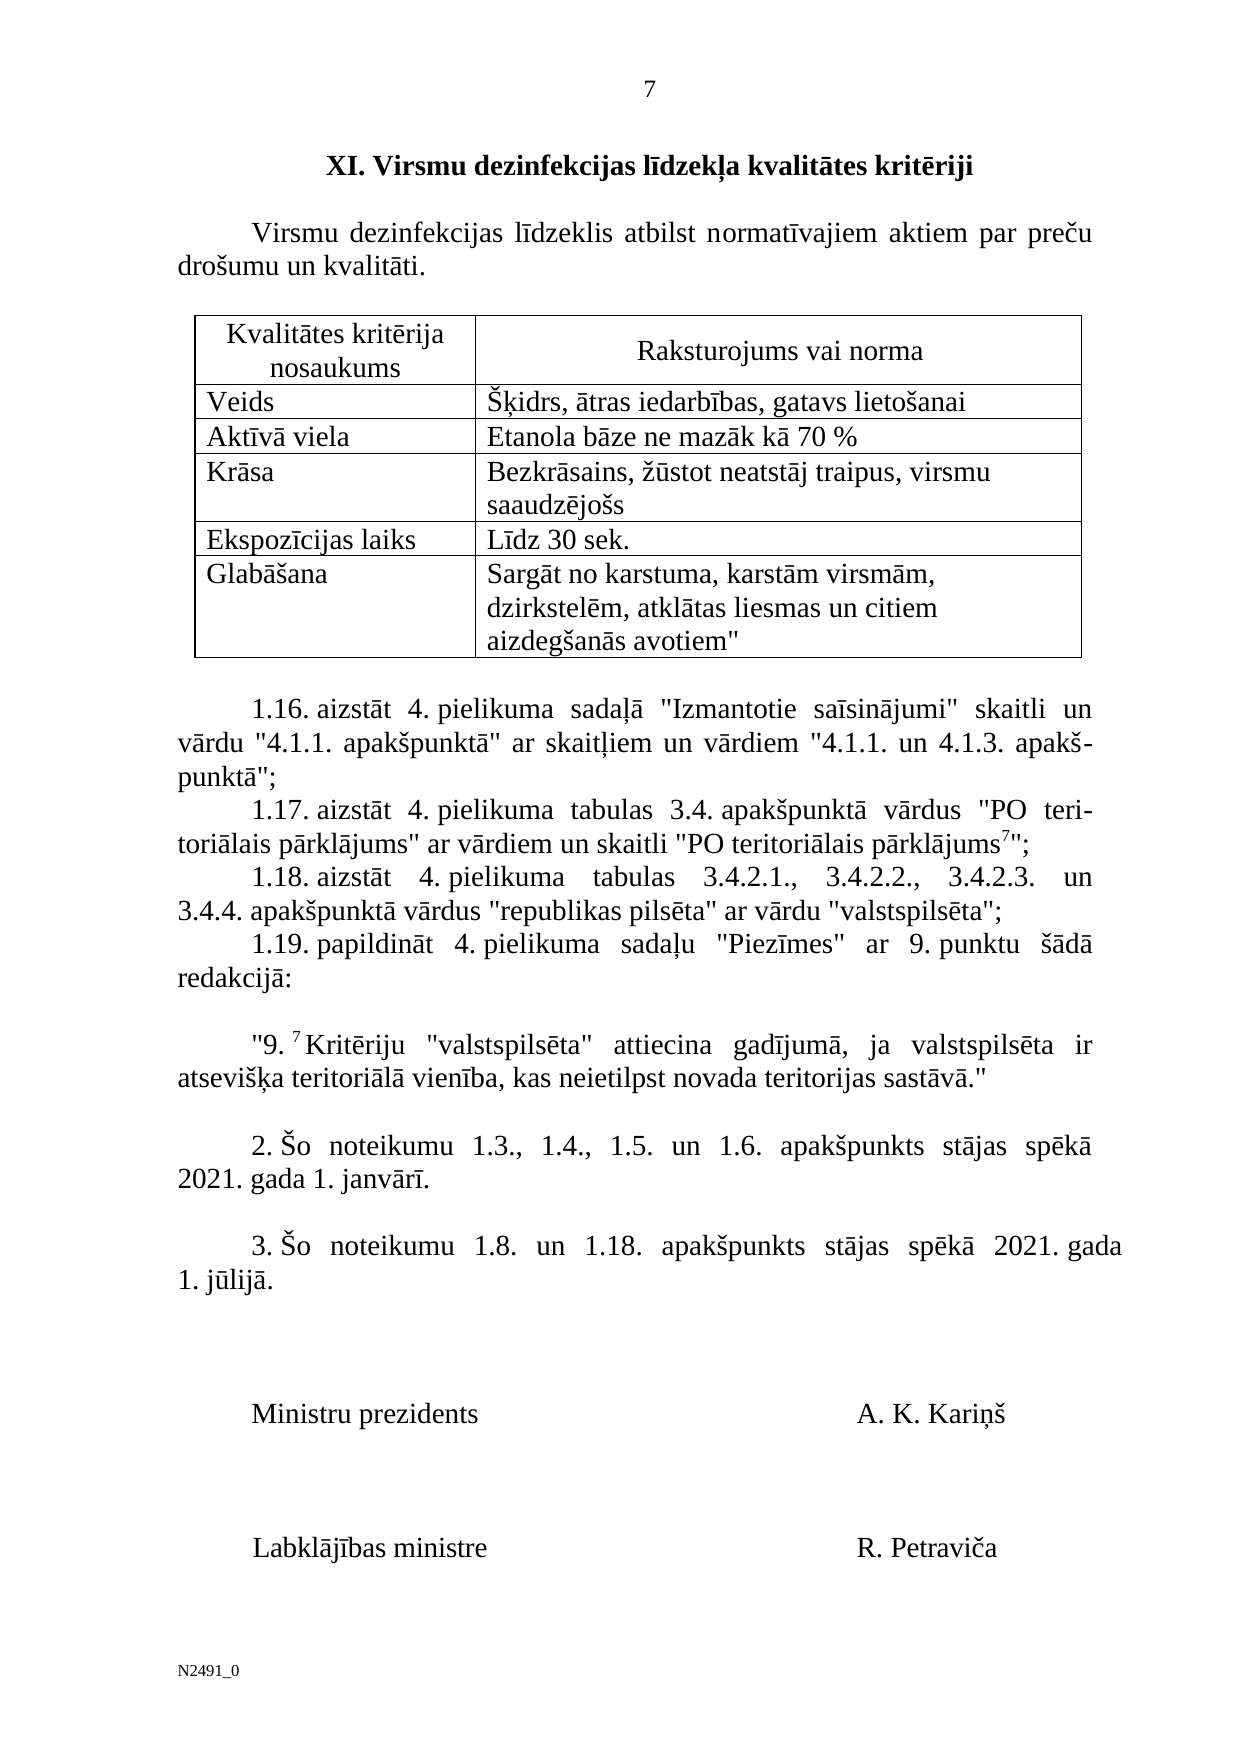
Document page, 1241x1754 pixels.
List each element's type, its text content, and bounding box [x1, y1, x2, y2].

text Ministru prezidents A. K. Kariņš [177, 1396, 1122, 1429]
text Labklājības ministre R. Petraviča [177, 1530, 1122, 1564]
text 1.16. aizstāt 4. pielikuma sadaļā "Izmantotie saīsinājumi" skaitli un vārdu "4.1.1. apakšpunktā" ar skaitļiem un vārdiem "4.1.1. un 4.1.3. apakšpunktā"; [177, 692, 1093, 792]
text Virsmu dezinfekcijas līdzeklis atbilst normatīvajiem aktiem par preču drošumu un kvalitāti. [177, 215, 1093, 282]
text 2. Šo noteikumu 1.3., 1.4., 1.5. un 1.6. apakšpunkts stājas spēkā 2021. gada 1. janvārī. [177, 1128, 1093, 1195]
table_cell Sargāt no karstuma, karstām virsmām, dzirkstelēm, atklātas liesmas un citiem aizdegšanās avotiem" [476, 556, 1081, 657]
table_cell Krāsa [196, 454, 475, 521]
text "9. 7 Kritēriju "valstspilsēta" attiecina gadījumā, ja valstspilsēta ir atsevišķa teritoriālā vienība, kas neietilpst novada teritorijas sastāvā." [177, 1027, 1093, 1094]
table_header Kvalitātes kritērija nosaukums [196, 316, 475, 383]
table_cell Veids [196, 385, 475, 418]
table_cell Glabāšana [196, 556, 475, 657]
table_cell Aktīvā viela [196, 419, 475, 453]
table_cell Bezkrāsains, žūstot neatstāj traipus, virsmu saaudzējošs [476, 454, 1081, 521]
table_header Raksturojums vai norma [476, 316, 1081, 383]
table_cell Līdz 30 sek. [476, 522, 1081, 555]
table_cell Šķidrs, ātras iedarbības, gatavs lietošanai [476, 385, 1081, 418]
table_cell Ekspozīcijas laiks [196, 522, 475, 555]
text 1.18. aizstāt 4. pielikuma tabulas 3.4.2.1., 3.4.2.2., 3.4.2.3. un 3.4.4. apakšpunktā vārdus "republikas pilsēta" ar vārdu "valstspilsēta"; [177, 859, 1093, 926]
table_cell Etanola bāze ne mazāk kā 70 % [476, 419, 1081, 453]
text 1.19. papildināt 4. pielikuma sadaļu "Piezīmes" ar 9. punktu šādā redakcijā: [177, 926, 1093, 993]
text 3. Šo noteikumu 1.8. un 1.18. apakšpunkts stājas spēkā 2021. gada 1. jūlijā. [177, 1228, 1122, 1295]
text XI. Virsmu dezinfekcijas līdzekļa kvalitātes kritēriji [177, 148, 1122, 181]
text 1.17. aizstāt 4. pielikuma tabulas 3.4. apakšpunktā vārdus "PO teritoriālais pārklājums" ar vārdiem un skaitli "PO teritoriālais pārklājums7"; [177, 792, 1093, 859]
